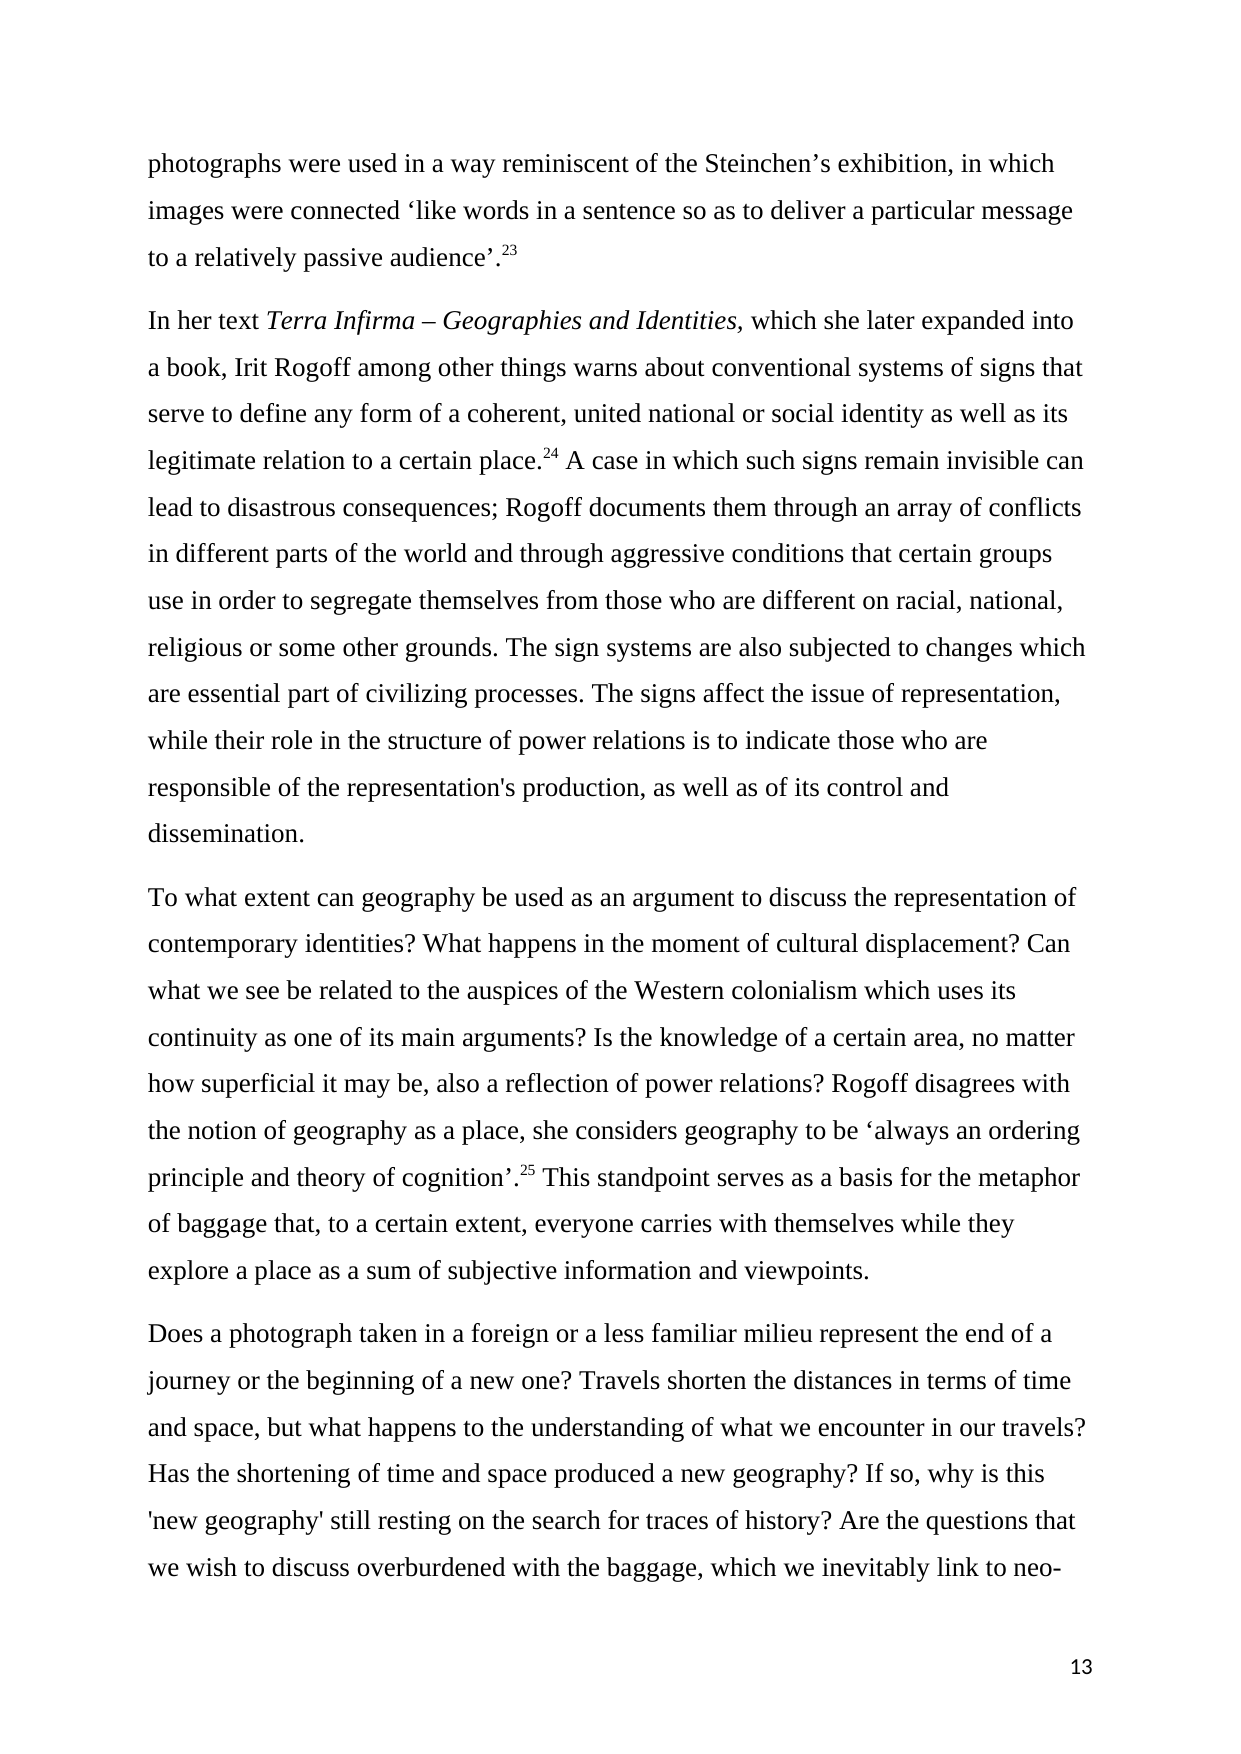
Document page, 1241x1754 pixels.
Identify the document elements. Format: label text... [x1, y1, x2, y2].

text In her text Terra Infirma – Geographies and Identities, which she later expanded into a book, Irit Rogoff among other things warns about conventional systems of signs that serve to define any form of a coherent, united national or social identity as well as its legitimate relation to a certain place. A case in which such signs remain invisible can lead to disastrous consequences; Rogoff documents them through an array of conflicts in different parts of the world and through aggressive conditions that certain groups use in order to segregate themselves from those who are different on racial, national, religious or some other grounds. The sign systems are also subjected to changes which are essential part of civilizing processes. The signs affect the issue of representation, while their role in the structure of power relations is to indicate those who are responsible of the representation's production, as well as of its control and dissemination. [148, 304, 1093, 849]
text To what extent can geography be used as an argument to discuss the representation of contemporary identities? What happens in the moment of cultural displacement? Can what we see be related to the auspices of the Western colonialism which uses its continuity as one of its main arguments? Is the knowledge of a certain area, no matter how superficial it may be, also a reflection of power relations? Rogoff disagrees with the notion of geography as a place, she considers geography to be ‘always an ordering principle and theory of cognition’. This standpoint serves as a basis for the metaphor of baggage that, to a certain extent, everyone carries with themselves while they explore a place as a sum of subjective information and viewpoints. [148, 881, 1093, 1285]
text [148, 148, 1093, 272]
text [148, 1318, 1093, 1582]
